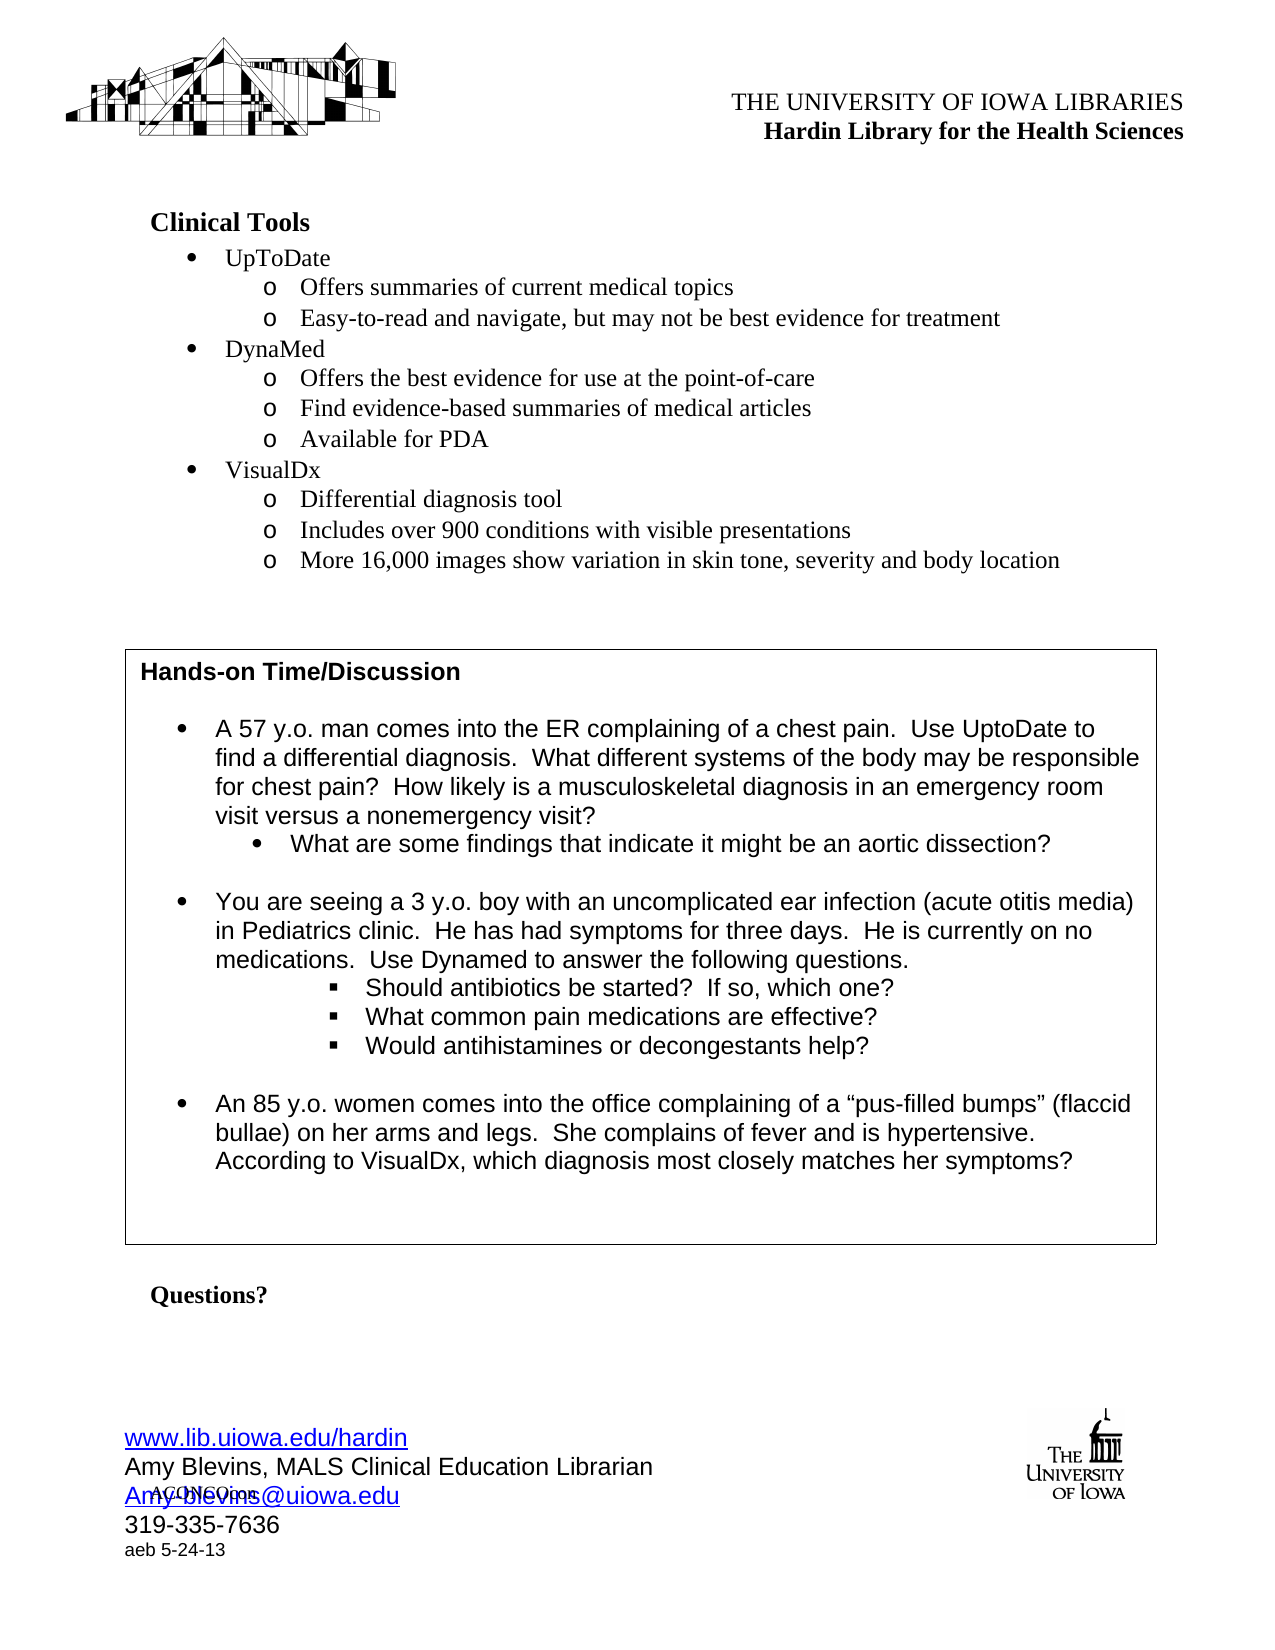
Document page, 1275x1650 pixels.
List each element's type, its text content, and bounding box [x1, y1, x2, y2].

list Includes over 900 conditions with visible presentations [262, 515, 1125, 546]
list Offers summaries of current medical topics [262, 272, 1125, 303]
list DynaMed [187, 334, 1125, 363]
subtitle Questions? [150, 1280, 1125, 1309]
list VisualDx [187, 455, 1125, 484]
list Offers the best evidence for use at the point-of-care [262, 363, 1125, 393]
list Differential diagnosis tool [262, 484, 1125, 515]
picture [65, 37, 408, 141]
list Easy-to-read and navigate, but may not be best evidence for treatment [262, 303, 1125, 334]
subtitle Clinical Tools [150, 206, 1125, 237]
list Find evidence-based summaries of medical articles [262, 393, 1125, 424]
list UpToDate [187, 243, 1125, 272]
list Available for PDA [262, 424, 1125, 455]
list More 16,000 images show variation in skin tone, severity and body location [262, 546, 1125, 576]
picture [1026, 1408, 1125, 1499]
